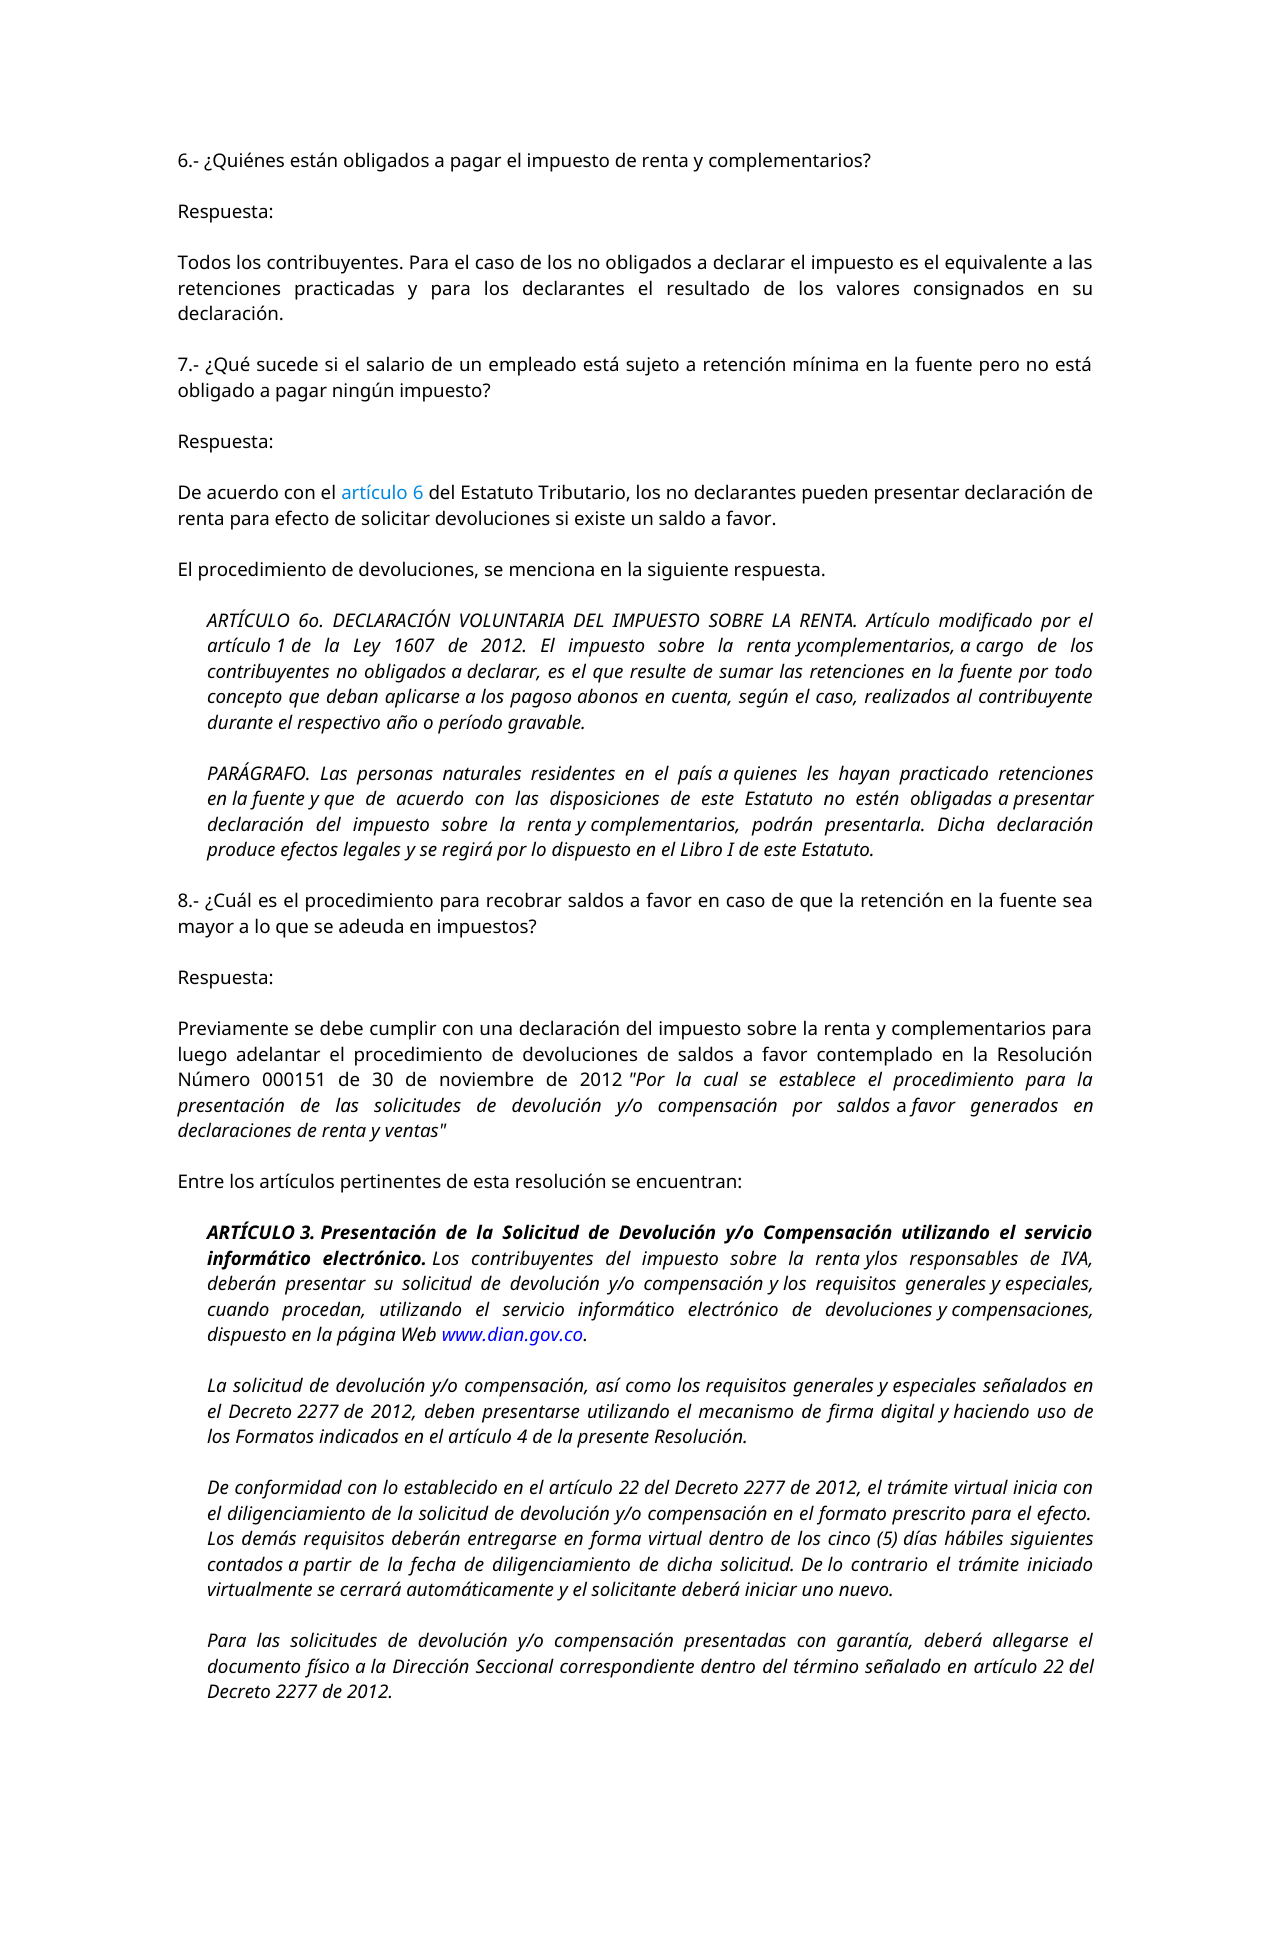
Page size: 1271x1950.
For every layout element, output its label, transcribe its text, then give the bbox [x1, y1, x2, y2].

text ARTÍCULO 3. Presentación de la Solicitud de Devolución y/o Compensación utilizando el servicio informático electrónico. Los contribuyentes del impuesto sobre la renta ylos responsables de IVA, deberán presentar su solicitud de devolución y/o compensación y los requisitos generales y especiales, cuando procedan, utilizando el servicio informático electrónico de devoluciones y compensaciones, dispuesto en la página Web www.dian.gov.co. [207, 1219, 1094, 1347]
text La solicitud de devolución y/o compensación, así como los requisitos generales y especiales señalados en el Decreto 2277 de 2012, deben presentarse utilizando el mecanismo de firma digital y haciendo uso de los Formatos indicados en el artículo 4 de la presente Resolución. [207, 1373, 1094, 1449]
text ARTÍCULO 6o. DECLARACIÓN VOLUNTARIA DEL IMPUESTO SOBRE LA RENTA. Artículo modificado por el artículo 1 de la Ley 1607 de 2012. El impuesto sobre la renta ycomplementarios, a cargo de los contribuyentes no obligados a declarar, es el que resulte de sumar las retenciones en la fuente por todo concepto que deban aplicarse a los pagoso abonos en cuenta, según el caso, realizados al contribuyente durante el respectivo año o período gravable. [207, 607, 1094, 734]
text Respuesta: [177, 428, 1094, 454]
text PARÁGRAFO. Las personas naturales residentes en el país a quienes les hayan practicado retenciones en la fuente y que de acuerdo con las disposiciones de este Estatuto no estén obligadas a presentar declaración del impuesto sobre la renta y complementarios, podrán presentarla. Dicha declaración produce efectos legales y se regirá por lo dispuesto en el Libro I de este Estatuto. [207, 760, 1094, 862]
text 6.- ¿Quiénes están obligados a pagar el impuesto de renta y complementarios? [177, 148, 1094, 173]
text Para las solicitudes de devolución y/o compensación presentadas con garantía, deberá allegarse el documento físico a la Dirección Seccional correspondiente dentro del término señalado en artículo 22 del Decreto 2277 de 2012. [207, 1628, 1094, 1704]
text 8.- ¿Cuál es el procedimiento para recobrar saldos a favor en caso de que la retención en la fuente sea mayor a lo que se adeuda en impuestos? [177, 888, 1094, 939]
text Previamente se debe cumplir con una declaración del impuesto sobre la renta y complementarios para luego adelantar el procedimiento de devoluciones de saldos a favor contemplado en la Resolución Número 000151 de 30 de noviembre de 2012 "Por la cual se establece el procedimiento para la presentación de las solicitudes de devolución y/o compensación por saldos a favor generados en declaraciones de renta y ventas" [177, 1015, 1094, 1143]
text Entre los artículos pertinentes de esta resolución se encuentran: [177, 1168, 1094, 1194]
text El procedimiento de devoluciones, se menciona en la siguiente respuesta. [177, 556, 1094, 581]
text Respuesta: [177, 199, 1094, 224]
text 7.- ¿Qué sucede si el salario de un empleado está sujeto a retención mínima en la fuente pero no está obligado a pagar ningún impuesto? [177, 352, 1094, 403]
text De acuerdo con el artículo 6 del Estatuto Tributario, los no declarantes pueden presentar declaración de renta para efecto de solicitar devoluciones si existe un saldo a favor. [177, 479, 1094, 530]
text Todos los contribuyentes. Para el caso de los no obligados a declarar el impuesto es el equivalente a las retenciones practicadas y para los declarantes el resultado de los valores consignados en su declaración. [177, 250, 1094, 326]
text Respuesta: [177, 964, 1094, 990]
text De conformidad con lo establecido en el artículo 22 del Decreto 2277 de 2012, el trámite virtual inicia con el diligenciamiento de la solicitud de devolución y/o compensación en el formato prescrito para el efecto. Los demás requisitos deberán entregarse en forma virtual dentro de los cinco (5) días hábiles siguientes contados a partir de la fecha de diligenciamiento de dicha solicitud. De lo contrario el trámite iniciado virtualmente se cerrará automáticamente y el solicitante deberá iniciar uno nuevo. [207, 1475, 1094, 1602]
